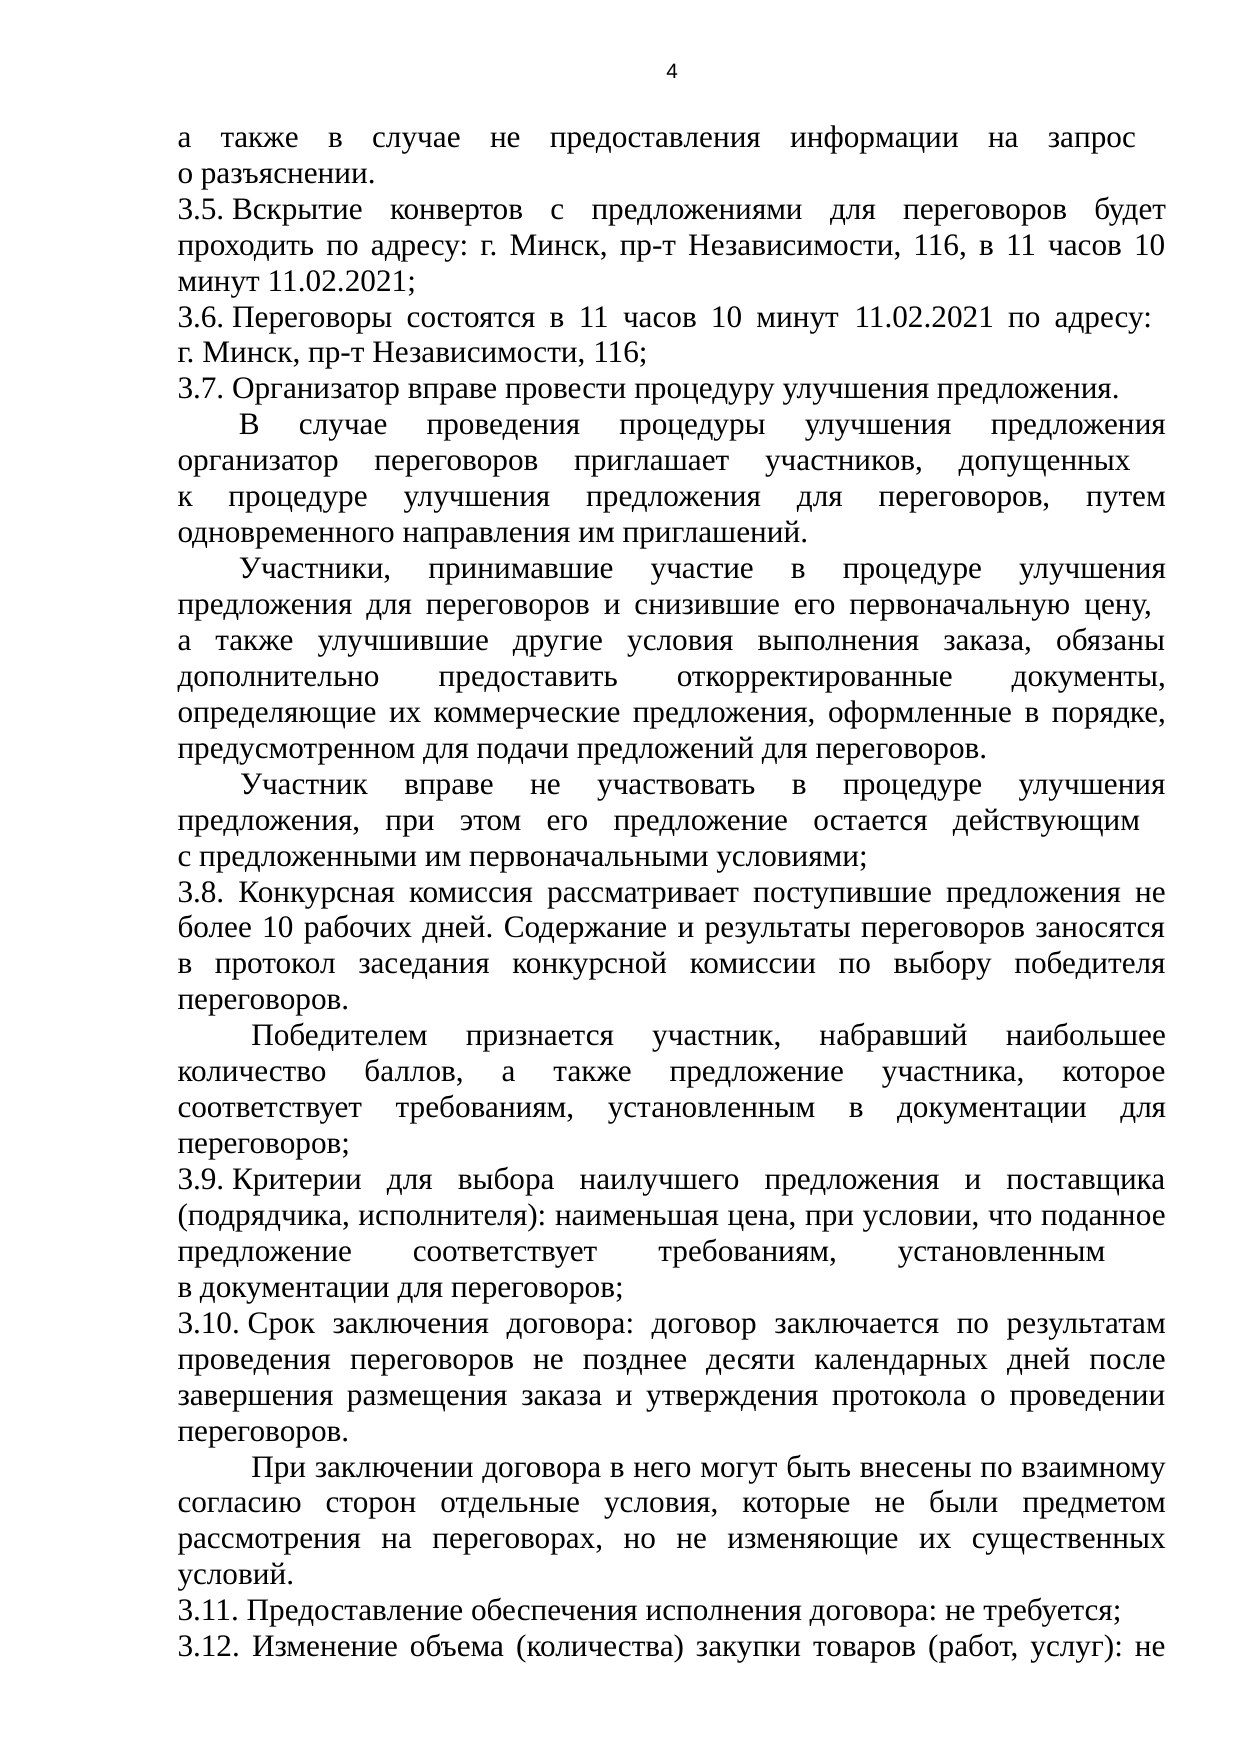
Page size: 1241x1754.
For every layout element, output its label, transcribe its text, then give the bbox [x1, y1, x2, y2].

text Участники, принимавшие участие в процедуре улучшения предложения для переговоров и снизившие его первоначальную цену, а также улучшившие другие условия выполнения заказа, обязаны дополнительно предоставить откорректированные документы, определяющие их коммерческие предложения, оформленные в порядке, предусмотренном для подачи предложений для переговоров. [177, 549, 1167, 765]
text Победителем признается участник, набравший наибольшее количество баллов, а также предложение участника, которое соответствует требованиям, установленным в документации для переговоров; [177, 1017, 1167, 1160]
text 3.5. Вскрытие конвертов с предложениями для переговоров будет проходить по адресу: г. Минск, пр-т Независимости, 116, в 11 часов 10 минут 11.02.2021; [177, 190, 1167, 298]
text 3.10. Срок заключения договора: договор заключается по результатам проведения переговоров не позднее десяти календарных дней после завершения размещения заказа и утверждения протокола о проведении переговоров. При заключении договора в него могут быть внесены по взаимному согласию сторон отдельные условия, которые не были предметом рассмотрения на переговорах, но не изменяющие их существенных условий. [177, 1304, 1167, 1592]
text В случае проведения процедуры улучшения предложения организатор переговоров приглашает участников, допущенных к процедуре улучшения предложения для переговоров, путем одновременного направления им приглашений. [177, 406, 1167, 549]
text 3.6. Переговоры состоятся в 11 часов 10 минут 11.02.2021 по адресу: г. Минск, пр-т Независимости, 116; [177, 298, 1167, 370]
text 3.7. Организатор вправе провести процедуру улучшения предложения. [177, 370, 1167, 406]
text Участник вправе не участвовать в процедуре улучшения предложения, при этом его предложение остается действующим с предложенными им первоначальными условиями; [177, 765, 1167, 873]
text 3.9. Критерии для выбора наилучшего предложения и поставщика (подрядчика, исполнителя): наименьшая цена, при условии, что поданное предложение соответствует требованиям, установленным в документации для переговоров; [177, 1160, 1167, 1304]
text 3.11. Предоставление обеспечения исполнения договора: не требуется; [177, 1592, 1167, 1627]
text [177, 118, 1167, 190]
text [177, 1627, 1167, 1663]
text 3.8. Конкурсная комиссия рассматривает поступившие предложения не более 10 рабочих дней. Содержание и результаты переговоров заносятся в протокол заседания конкурсной комиссии по выбору победителя переговоров. [177, 873, 1167, 1017]
